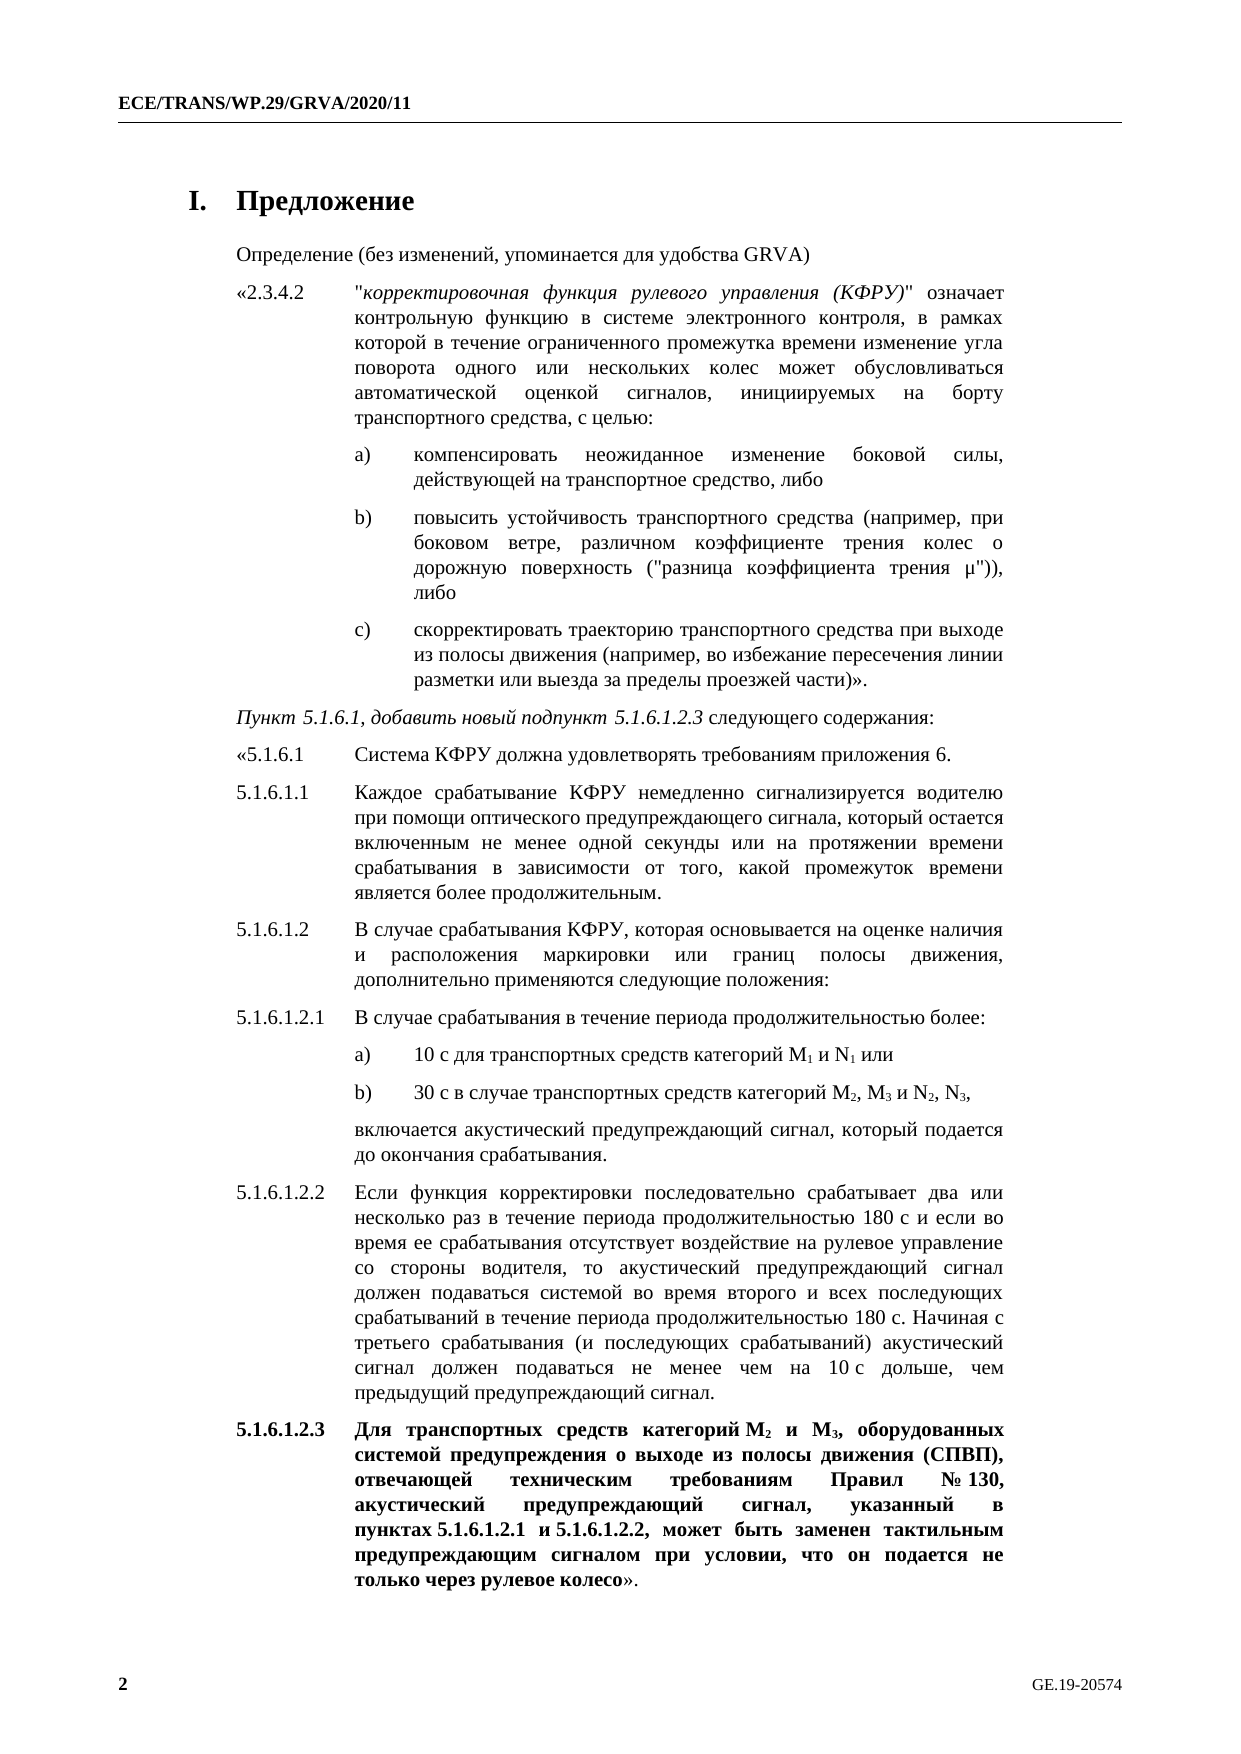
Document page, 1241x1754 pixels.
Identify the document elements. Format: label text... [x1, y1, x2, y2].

text 5.1.6.1.2.2 Если функция корректировки последовательно срабатывает два или несколько раз в течение периода продолжительностью 180 с и если во время ее срабатывания отсутствует воздействие на рулевое управление со стороны водителя, то акустический предупреждающий сигнал должен подаваться системой во время второго и всех последующих срабатываний в течение периода продолжительностью 180 с. Начиная с третьего срабатывания (и последующих срабатываний) акустический сигнал должен подаваться не менее чем на 10 с дольше, чем предыдущий предупреждающий сигнал. [236, 1179, 1004, 1404]
text Определение (без изменений, упоминается для удобства GRVA) [236, 241, 1004, 266]
text b) 30 с в случае транспортных средств категорий M2, M3 и N2, N3, [354, 1079, 1004, 1104]
text c) скорректировать траекторию транспортного средства при выходе из полосы движения (например, во избежание пересечения линии разметки или выезда за пределы проезжей части)». [354, 616, 1004, 691]
text 5.1.6.1.1 Каждое срабатывание КФРУ немедленно сигнализируется водителю при помощи оптического предупреждающего сигнала, который остается включенным не менее одной секунды или на протяжении времени срабатывания в зависимости от того, какой промежуток времени является более продолжительным. [236, 779, 1004, 904]
text «5.1.6.1 Система КФРУ должна удовлетворять требованиям приложения 6. [236, 741, 1004, 766]
text «2.3.4.2 "корректировочная функция рулевого управления (КФРУ)" означает контрольную функцию в системе электронного контроля, в рамках которой в течение ограниченного промежутка времени изменение угла поворота одного или нескольких колес может обусловливаться автоматической оценкой сигналов, инициируемых на борту транспортного средства, с целью: [236, 279, 1004, 429]
text 5.1.6.1.2 В случае срабатывания КФРУ, которая основывается на оценке наличия и расположения маркировки или границ полосы движения, дополнительно применяются следующие положения: [236, 916, 1004, 991]
text 5.1.6.1.2.1 В случае срабатывания в течение периода продолжительностью более: [236, 1004, 1004, 1029]
text а) компенсировать неожиданное изменение боковой силы, действующей на транспортное средство, либо [354, 441, 1004, 491]
text 5.1.6.1.2.3 Для транспортных средств категорий M2 и M3, оборудованных системой предупреждения о выходе из полосы движения (СПВП), отвечающей техническим требованиям Правил № 130, акустический предупреждающий сигнал, указанный в пунктах 5.1.6.1.2.1 и 5.1.6.1.2.2, может быть заменен тактильным предупреждающим сигналом при условии, что он подается не только через рулевое колесо». [236, 1416, 1004, 1591]
text Пункт 5.1.6.1, добавить новый подпункт 5.1.6.1.2.3 следующего содержания: [236, 704, 1004, 729]
text включается акустический предупреждающий сигнал, который подается до окончания срабатывания. [354, 1116, 1004, 1166]
text a) 10 с для транспортных средств категорий М1 и N1 или [354, 1041, 1004, 1066]
text b) повысить устойчивость транспортного средства (например, при боковом ветре, различном коэффициенте трения колес о дорожную поверхность ("разница коэффициента трения μ")), либо [354, 504, 1004, 604]
text I. Предложение [118, 185, 1004, 216]
